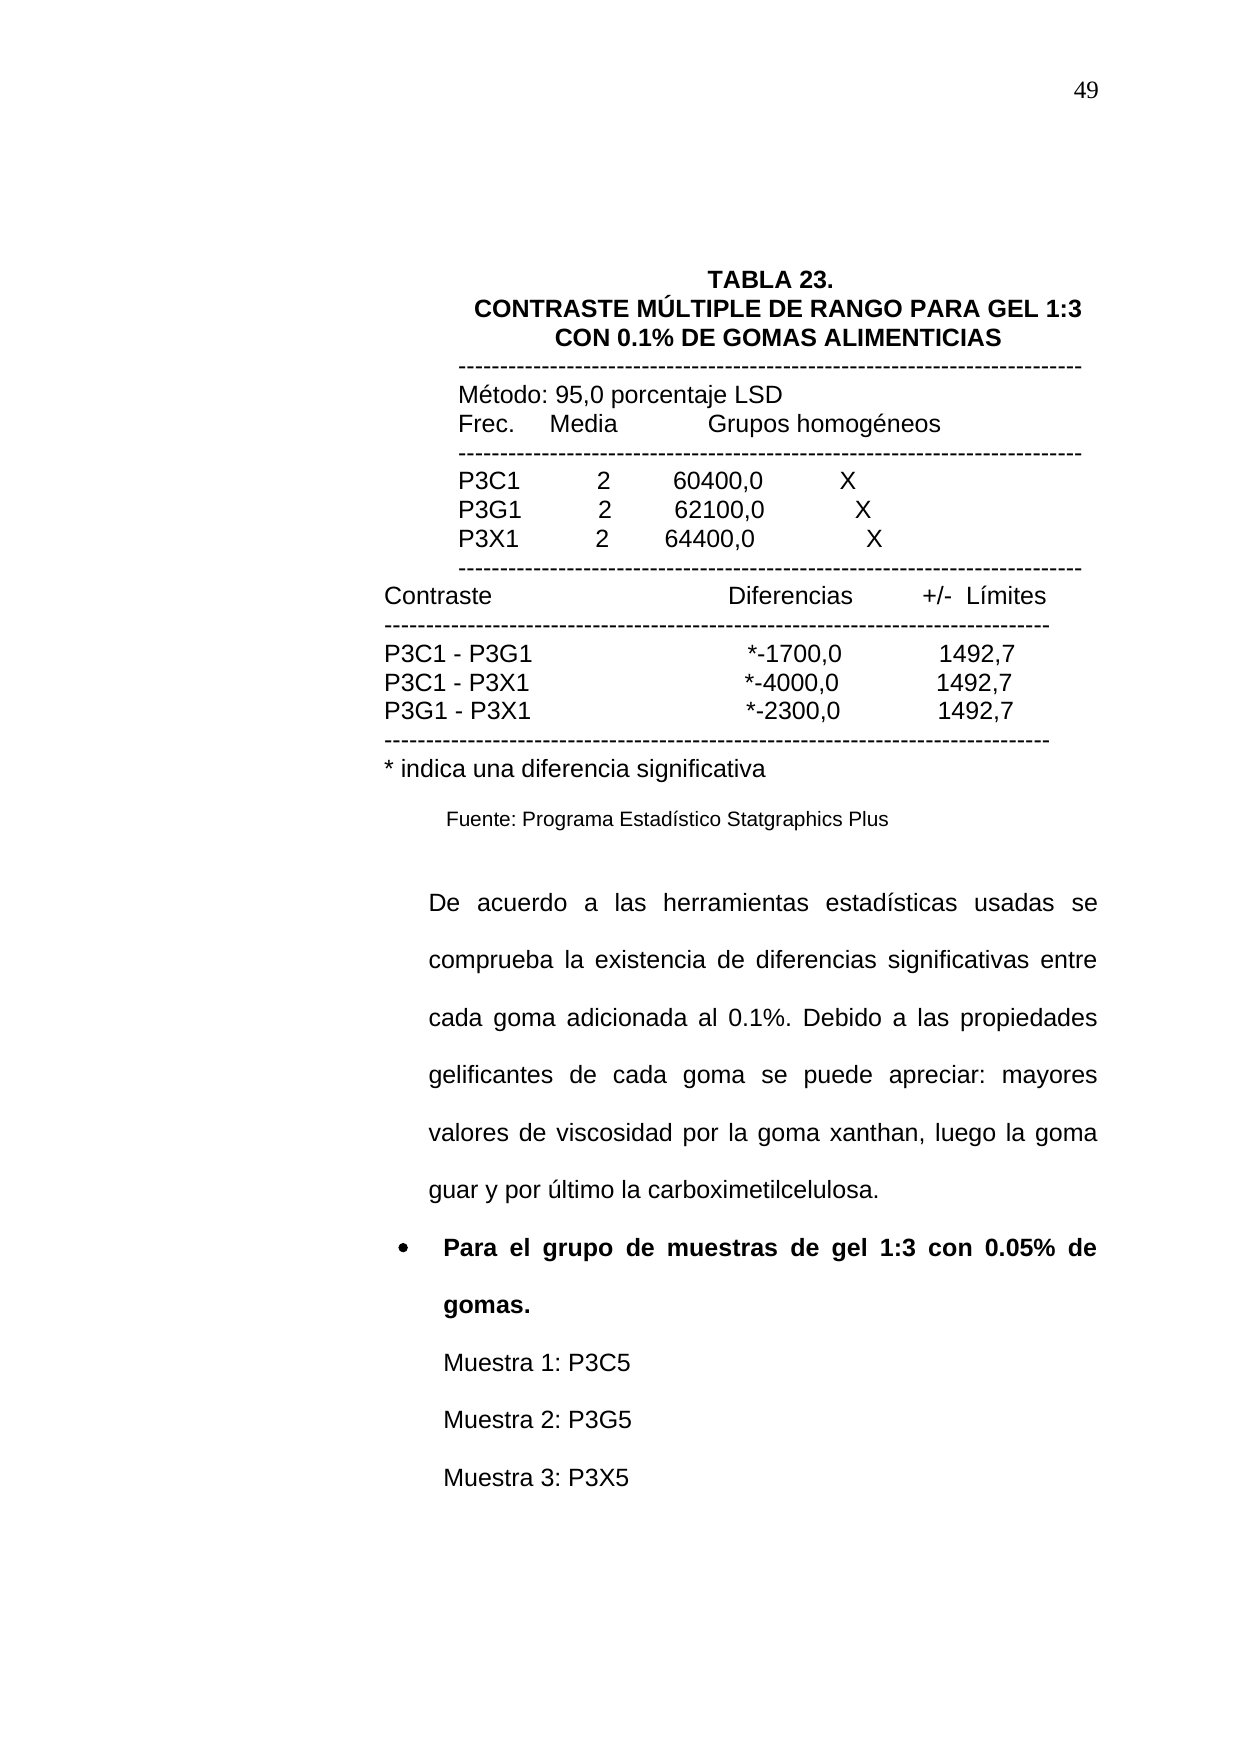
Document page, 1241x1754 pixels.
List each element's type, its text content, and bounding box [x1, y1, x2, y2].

list P3G1 - P3X1 *-2300,0 1492,7 [384, 696, 1098, 725]
list P3C1 - P3G1 *-1700,0 1492,7 [384, 639, 1098, 667]
list Muestra 3: P3X5 [443, 1463, 1098, 1492]
list De acuerdo a las herramientas estadísticas usadas se comprueba la existencia de diferencias significativas entre cada goma adicionada al 0.1%. Debido a las propiedades gelificantes de cada goma se puede apreciar: mayores valores de viscosidad por la goma xanthan, luego la goma guar y por último la carboximetilcelulosa. [427, 888, 1098, 1204]
list TABLA 23. [443, 265, 1098, 294]
list Frec. Media Grupos homogéneos [458, 409, 1098, 437]
list * indica una diferencia significativa [384, 754, 1098, 782]
list Método: 95,0 porcentaje LSD [458, 380, 1098, 409]
list P3G1 2 62100,0 X [458, 495, 1098, 524]
list P3X1 2 64400,0 X [458, 524, 1098, 552]
list -------------------------------------------------------------------------------- [384, 610, 1098, 639]
list --------------------------------------------------------------------------- [458, 437, 1098, 466]
list P3C1 - P3X1 *-4000,0 1492,7 [384, 667, 1098, 696]
list Muestra 2: P3G5 [443, 1406, 1098, 1434]
list P3C1 2 60400,0 X [458, 466, 1098, 495]
list --------------------------------------------------------------------------- [458, 351, 1098, 380]
list Fuente: Programa Estadístico Statgraphics Plus [236, 806, 1098, 830]
list -------------------------------------------------------------------------------- [384, 725, 1098, 754]
list --------------------------------------------------------------------------- [458, 552, 1098, 581]
list Contraste Diferencias +/- Límites [384, 581, 1098, 610]
list Para el grupo de muestras de gel 1:3 con 0.05% de gomas. [399, 1233, 1098, 1319]
list Muestra 1: P3C5 [443, 1348, 1098, 1377]
list CONTRASTE MÚLTIPLE DE RANGO PARA GEL 1:3 CON 0.1% DE GOMAS ALIMENTICIAS [458, 294, 1098, 351]
